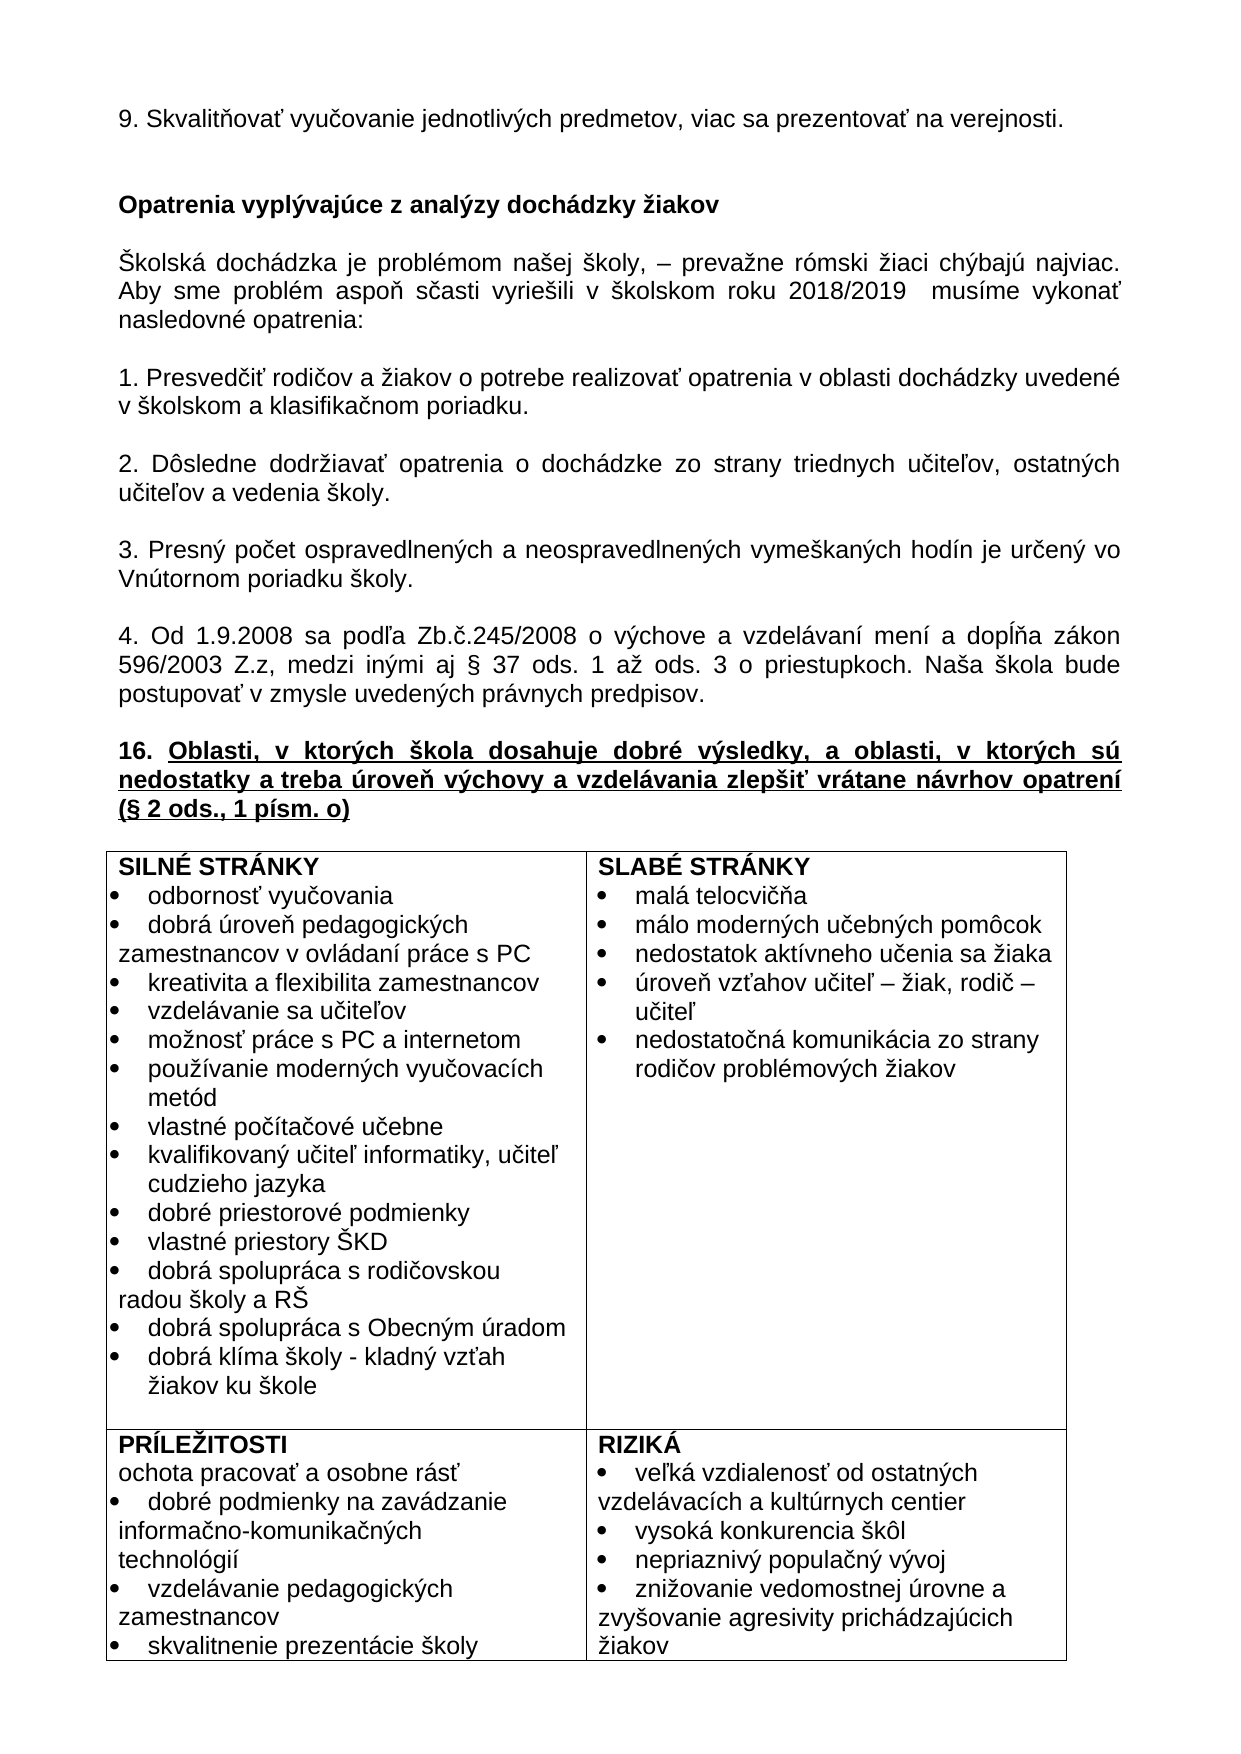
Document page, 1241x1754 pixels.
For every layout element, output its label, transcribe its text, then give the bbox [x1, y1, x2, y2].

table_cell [107, 1430, 586, 1660]
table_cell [587, 1430, 1066, 1660]
text 16. Oblasti, v ktorých škola dosahuje dobré výsledky, a oblasti, v ktorých sú nedostatky a treba úroveň výchovy a vzdelávania zlepšiť vrátane návrhov opatrení (§ 2 ods., 1 písm. o) [118, 736, 1122, 790]
text 9. Skvalitňovať vyučovanie jednotlivých predmetov, viac sa prezentovať na verejnosti. [118, 104, 1122, 132]
text 3. Presný počet ospravedlnených a neospravedlnených vymeškaných hodín je určený vo Vnútornom poriadku školy. [118, 535, 1122, 592]
text 4. Od 1.9.2008 sa podľa Zb.č.245/2008 o výchove a vzdelávaní mení a dopĺňa zákon 596/2003 Z.z, medzi inými aj § 37 ods. 1 až ods. 3 o priestupkoch. Naša škola bude postupovať v zmysle uvedených právnych predpisov. [118, 621, 1122, 707]
text 16. Oblasti, v ktorých škola dosahuje dobré výsledky, a oblasti, v ktorých sú nedostatky a treba úroveň výchovy a vzdelávania zlepšiť vrátane návrhov opatrení (§ 2 ods., 1 písm. o) [118, 791, 1122, 822]
text Opatrenia vyplývajúce z analýzy dochádzky žiakov [118, 190, 1122, 219]
text Školská dochádzka je problémom našej školy, – prevažne rómski žiaci chýbajú najviac. Aby sme problém aspoň sčasti vyriešili v školskom roku 2018/2019 musíme vykonať nasledovné opatrenia: [118, 247, 1122, 334]
text 1. Presvedčiť rodičov a žiakov o potrebe realizovať opatrenia v oblasti dochádzky uvedené v školskom a klasifikačnom poriadku. [118, 362, 1122, 420]
text 2. Dôsledne dodržiavať opatrenia o dochádzke zo strany triednych učiteľov, ostatných učiteľov a vedenia školy. [118, 449, 1122, 506]
table_header SILNÉ STRÁNKY odbornosť vyučovania dobrá úroveň pedagogických zamestnancov v ovládaní práce s PC kreativita a flexibilita zamestnancov vzdelávanie sa učiteľov možnosť práce s PC a internetom používanie moderných vyučovacích metód vlastné počítačové učebne kvalifikovaný učiteľ informatiky, učiteľ cudzieho jazyka dobré priestorové podmienky vlastné priestory ŠKD dobrá spolupráca s rodičovskou radou školy a RŠ dobrá spolupráca s Obecným úradom dobrá klíma školy - kladný vzťah žiakov ku škole [107, 852, 586, 1429]
table_header SLABÉ STRÁNKY malá telocvičňa málo moderných učebných pomôcok nedostatok aktívneho učenia sa žiaka úroveň vzťahov učiteľ – žiak, rodič – učiteľ nedostatočná komunikácia zo strany rodičov problémových žiakov [587, 852, 1066, 1429]
